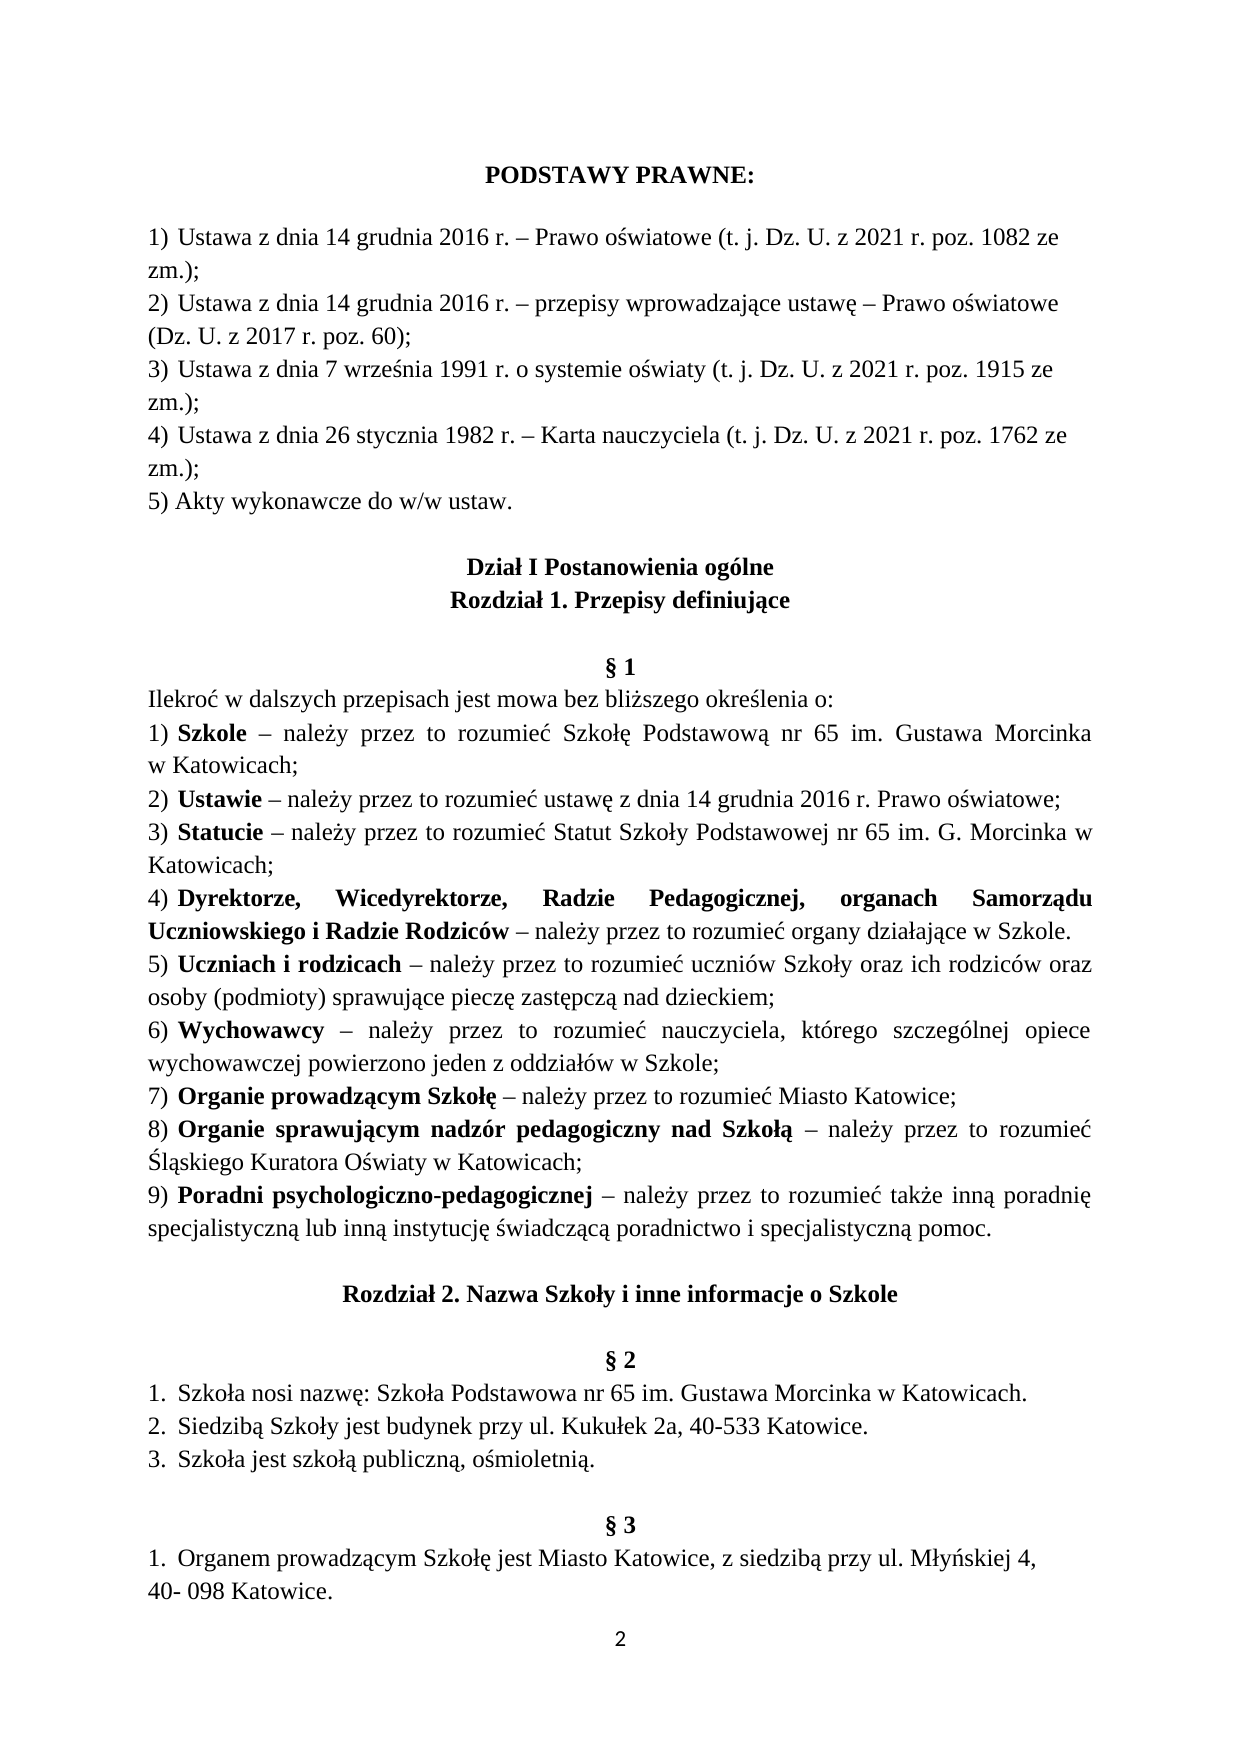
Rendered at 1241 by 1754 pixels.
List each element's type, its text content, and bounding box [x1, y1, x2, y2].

text 3) Ustawa z dnia 7 września 1991 r. o systemie oświaty (t. j. Dz. U. z 2021 r. poz. 1915 ze zm.); [148, 354, 1092, 416]
list Siedzibą Szkoły jest budynek przy ul. Kukułek 2a, 40-533 Katowice. [148, 1411, 1092, 1440]
text 5) Akty wykonawcze do w/w ustaw. [148, 486, 1092, 515]
list Organem prowadzącym Szkołę jest Miasto Katowice, z siedzibą przy ul. Młyńskiej 4, 40- 098 Katowice. [148, 1543, 1092, 1605]
list Ustawie – należy przez to rozumieć ustawę z dnia 14 grudnia 2016 r. Prawo oświatowe; [148, 784, 1092, 812]
list Organie sprawującym nadzór pedagogiczny nad Szkołą – należy przez to rozumieć Śląskiego Kuratora Oświaty w Katowicach; [148, 1114, 1091, 1176]
list Szkoła nosi nazwę: Szkoła Podstawowa nr 65 im. Gustawa Morcinka w Katowicach. [148, 1378, 1092, 1407]
subtitle § 1 [148, 652, 1092, 680]
list Dyrektorze, Wicedyrektorze, Radzie Pedagogicznej, organach Samorządu Uczniowskiego i Radzie Rodziców – należy przez to rozumieć organy działające w Szkole. [148, 883, 1092, 944]
subtitle § 2 [148, 1345, 1092, 1374]
list Szkole – należy przez to rozumieć Szkołę Podstawową nr 65 im. Gustawa Morcinka w Katowicach; [148, 718, 1092, 779]
text PODSTAWY PRAWNE: [148, 160, 1092, 189]
text 4) Ustawa z dnia 26 stycznia 1982 r. – Karta nauczyciela (t. j. Dz. U. z 2021 r. poz. 1762 ze zm.); [148, 420, 1092, 482]
subtitle § 3 [148, 1510, 1092, 1539]
text Rozdział 2. Nazwa Szkoły i inne informacje o Szkole [148, 1279, 1092, 1308]
text Ilekroć w dalszych przepisach jest mowa bez bliższego określenia o: [148, 684, 1092, 713]
list Statucie – należy przez to rozumieć Statut Szkoły Podstawowej nr 65 im. G. Morcinka w Katowicach; [148, 817, 1092, 878]
text 2) Ustawa z dnia 14 grudnia 2016 r. – przepisy wprowadzające ustawę – Prawo oświatowe (Dz. U. z 2017 r. poz. 60); [148, 288, 1092, 350]
list Szkoła jest szkołą publiczną, ośmioletnią. [148, 1444, 1092, 1473]
list Organie prowadzącym Szkołę – należy przez to rozumieć Miasto Katowice; [148, 1081, 1092, 1109]
text 1) Ustawa z dnia 14 grudnia 2016 r. – Prawo oświatowe (t. j. Dz. U. z 2021 r. poz. 1082 ze zm.); [148, 222, 1092, 284]
list Uczniach i rodzicach – należy przez to rozumieć uczniów Szkoły oraz ich rodziców oraz osoby (podmioty) sprawujące pieczę zastępczą nad dzieckiem; [148, 949, 1092, 1011]
text Dział I Postanowienia ogólne [148, 552, 1092, 581]
list Wychowawcy – należy przez to rozumieć nauczyciela, którego szczególnej opiece wychowawczej powierzono jeden z oddziałów w Szkole; [148, 1015, 1091, 1077]
text Rozdział 1. Przepisy definiujące [148, 586, 1092, 614]
list Poradni psychologiczno-pedagogicznej – należy przez to rozumieć także inną poradnię specjalistyczną lub inną instytucję świadczącą poradnictwo i specjalistyczną pomoc. [148, 1180, 1091, 1242]
